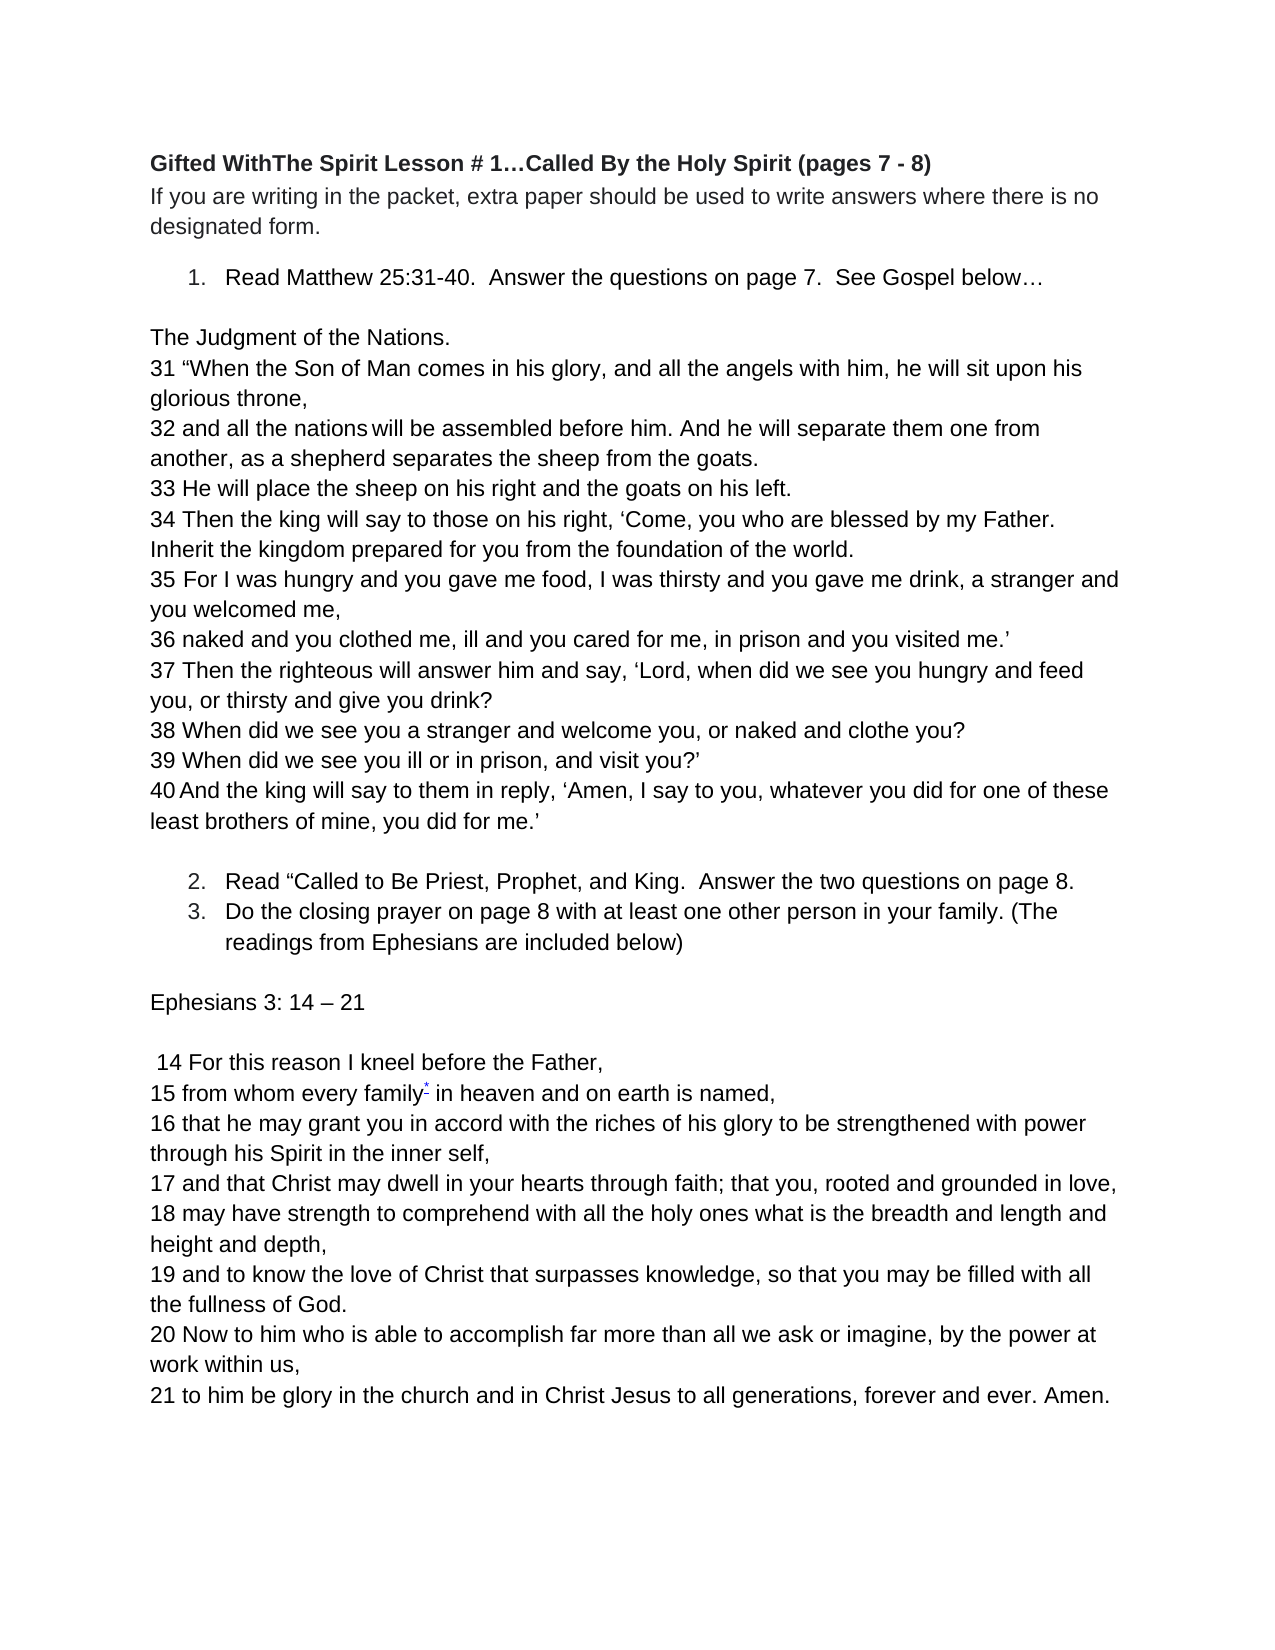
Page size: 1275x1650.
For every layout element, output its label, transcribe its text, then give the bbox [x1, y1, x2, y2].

text 20 Now to him who is able to accomplish far more than all we ask or imagine, by the power at work within us, [150, 1321, 1125, 1378]
text 35 For I was hungry and you gave me food, I was thirsty and you gave me drink, a stranger and you welcomed me, [150, 566, 1125, 622]
text If you are writing in the packet, extra paper should be used to write answers where there is no designated form. [150, 183, 1125, 239]
list Do the closing prayer on page 8 with at least one other person in your family. (The readings from Ephesians are included below) [187, 898, 1125, 955]
text 37 Then the righteous will answer him and say, ‘Lord, when did we see you hungry and feed you, or thirsty and give you drink? [150, 657, 1125, 713]
text 18 may have strength to comprehend with all the holy ones what is the breadth and length and height and depth, [150, 1200, 1125, 1257]
text 19 and to know the love of Christ that surpasses knowledge, so that you may be filled with all the fullness of God. [150, 1261, 1125, 1317]
list Read “Called to Be Priest, Prophet, and King. Answer the two questions on page 8. [187, 868, 1125, 894]
text Ephesians 3: 14 – 21 [150, 989, 1125, 1015]
text 15 from whom every family* in heaven and on earth is named, [150, 1079, 1125, 1106]
text 32 and all the nations will be assembled before him. And he will separate them one from another, as a shepherd separates the sheep from the goats. [150, 415, 1125, 471]
text Gifted WithThe Spirit Lesson # 1…Called By the Holy Spirit (pages 7 - 8) [150, 150, 1125, 176]
text 36 naked and you clothed me, ill and you cared for me, in prison and you visited me.’ [150, 626, 1125, 653]
text The Judgment of the Nations. [150, 324, 1125, 351]
text 17 and that Christ may dwell in your hearts through faith; that you, rooted and grounded in love, [150, 1170, 1125, 1196]
text 39 When did we see you ill or in prison, and visit you?’ [150, 747, 1125, 773]
text 16 that he may grant you in accord with the riches of his glory to be strengthened with power through his Spirit in the inner self, [150, 1110, 1125, 1166]
text 21 to him be glory in the church and in Christ Jesus to all generations, forever and ever. Amen. [150, 1382, 1125, 1408]
text 40 And the king will say to them in reply, ‘Amen, I say to you, whatever you did for one of these least brothers of mine, you did for me.’ [150, 777, 1125, 834]
text 14 For this reason I kneel before the Father, [150, 1049, 1125, 1076]
text 34 Then the king will say to those on his right, ‘Come, you who are blessed by my Father. Inherit the kingdom prepared for you from the foundation of the world. [150, 506, 1125, 562]
text 31 “When the Son of Man comes in his glory, and all the angels with him, he will sit upon his glorious throne, [150, 354, 1125, 411]
list Read Matthew 25:31-40. Answer the questions on page 7. See Gospel below… [187, 264, 1125, 290]
text 38 When did we see you a stranger and welcome you, or naked and clothe you? [150, 717, 1125, 743]
text 33 He will place the sheep on his right and the goats on his left. [150, 475, 1125, 502]
